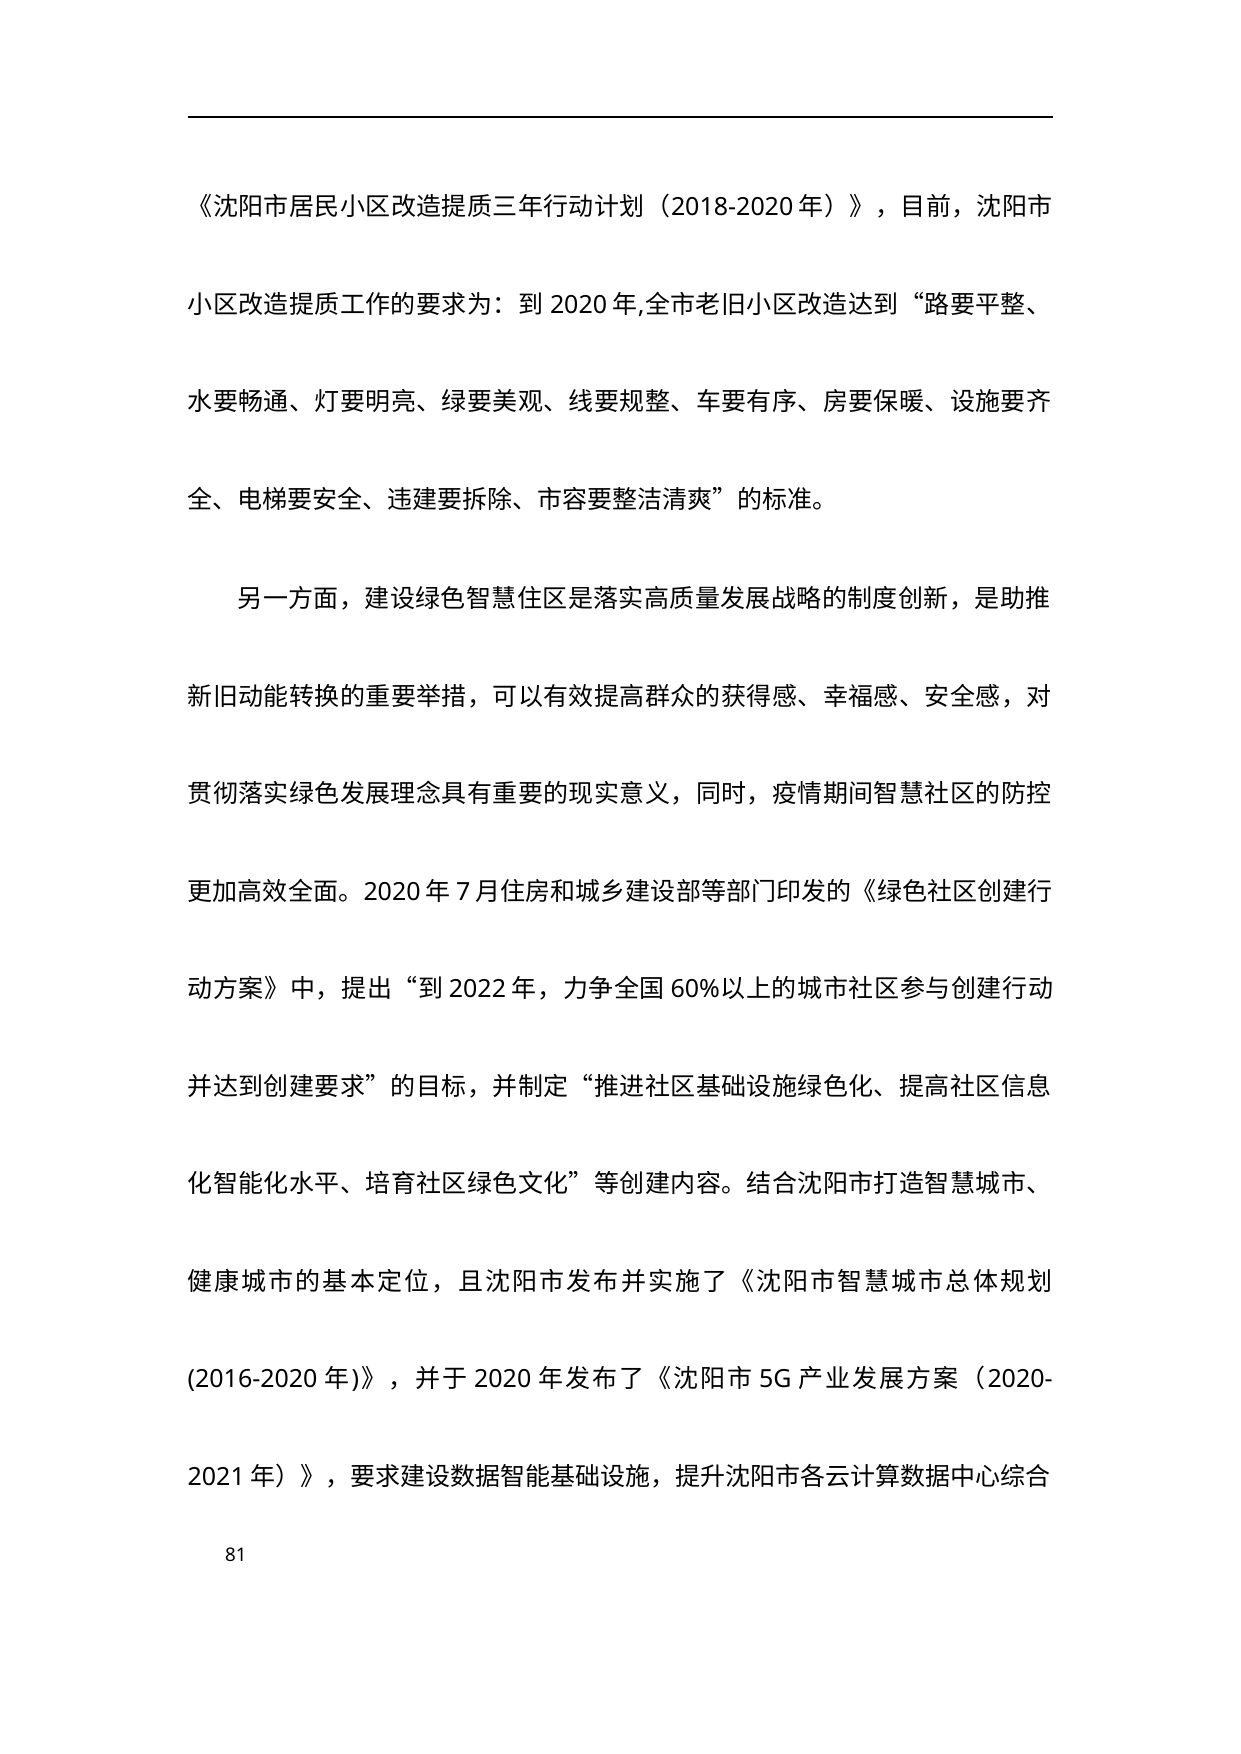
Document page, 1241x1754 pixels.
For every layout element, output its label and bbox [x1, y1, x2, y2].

text [187, 172, 1053, 530]
text [187, 564, 1053, 1507]
